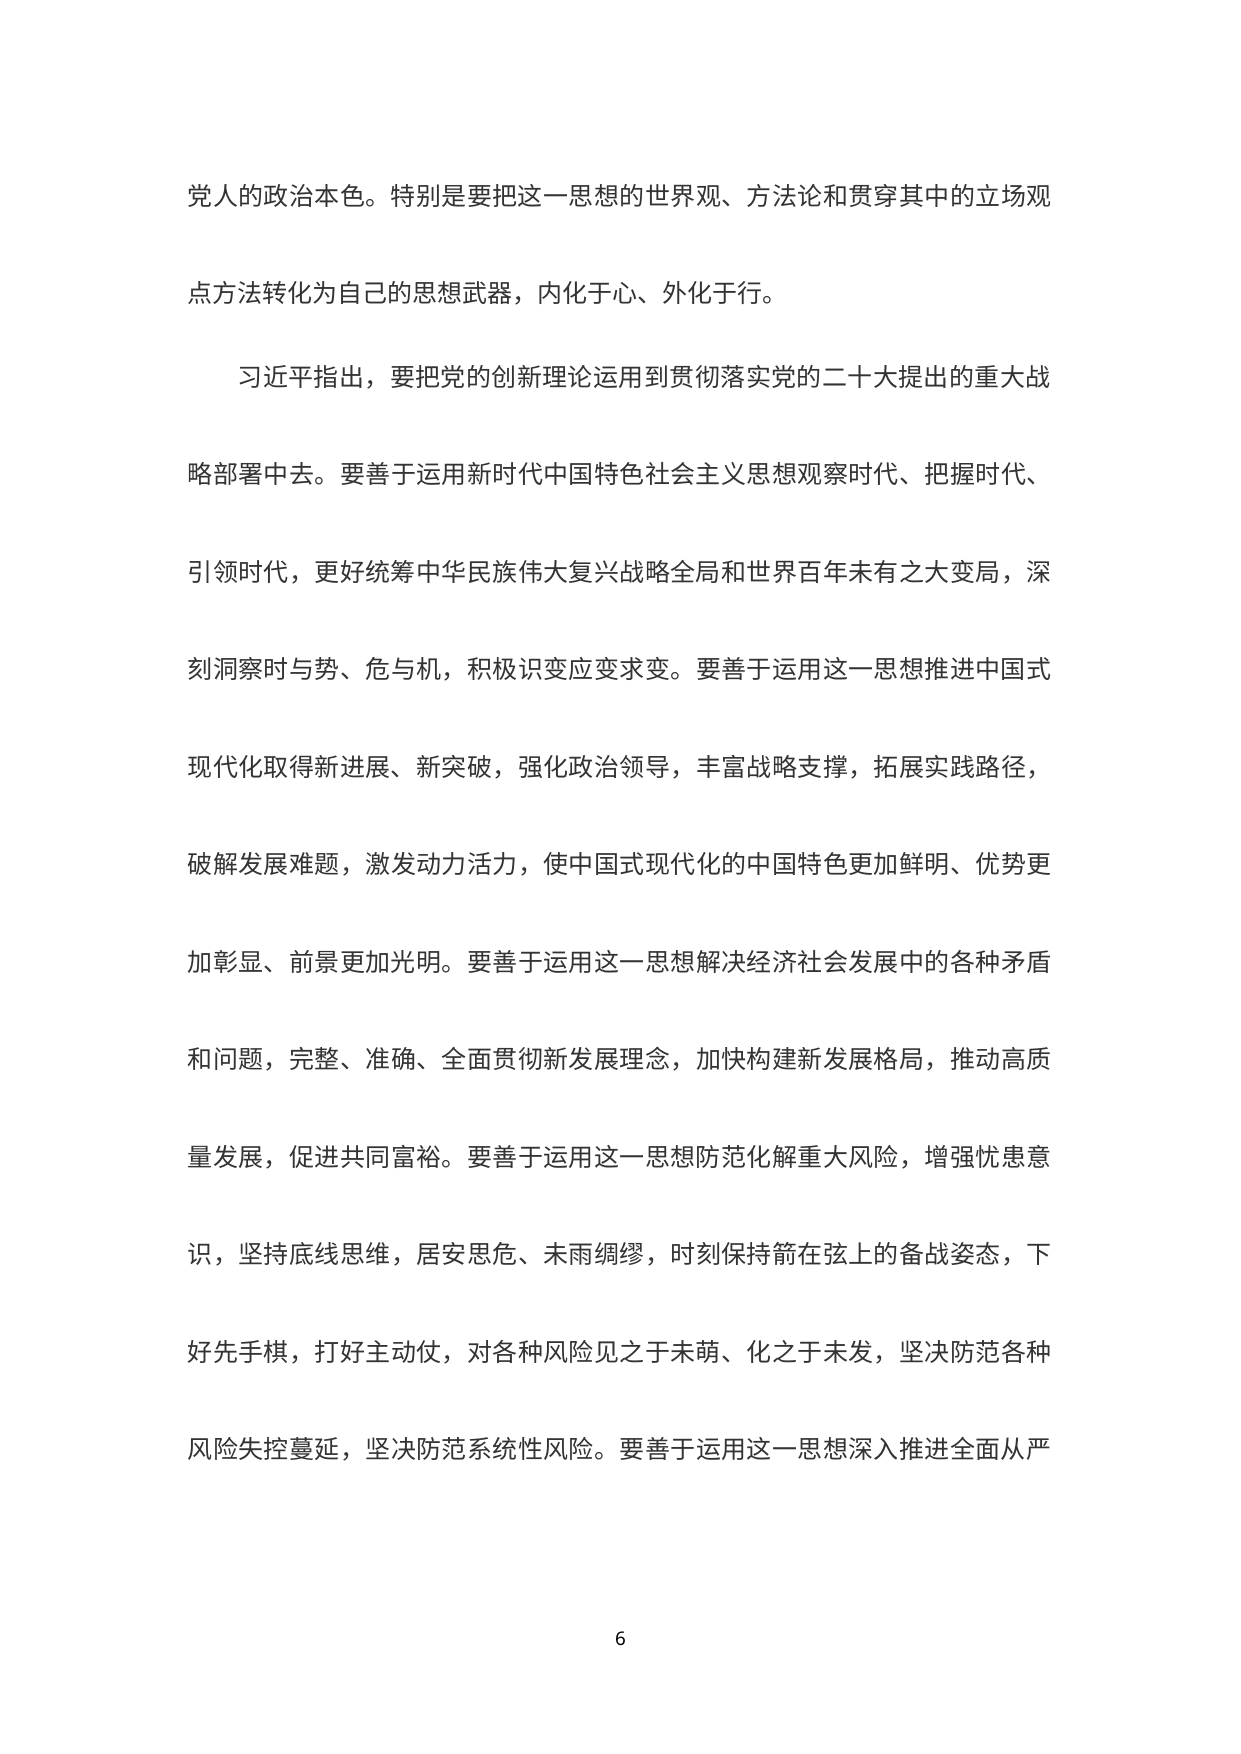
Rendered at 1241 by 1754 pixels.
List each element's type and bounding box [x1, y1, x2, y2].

text [187, 162, 1053, 324]
text [187, 343, 1053, 1480]
